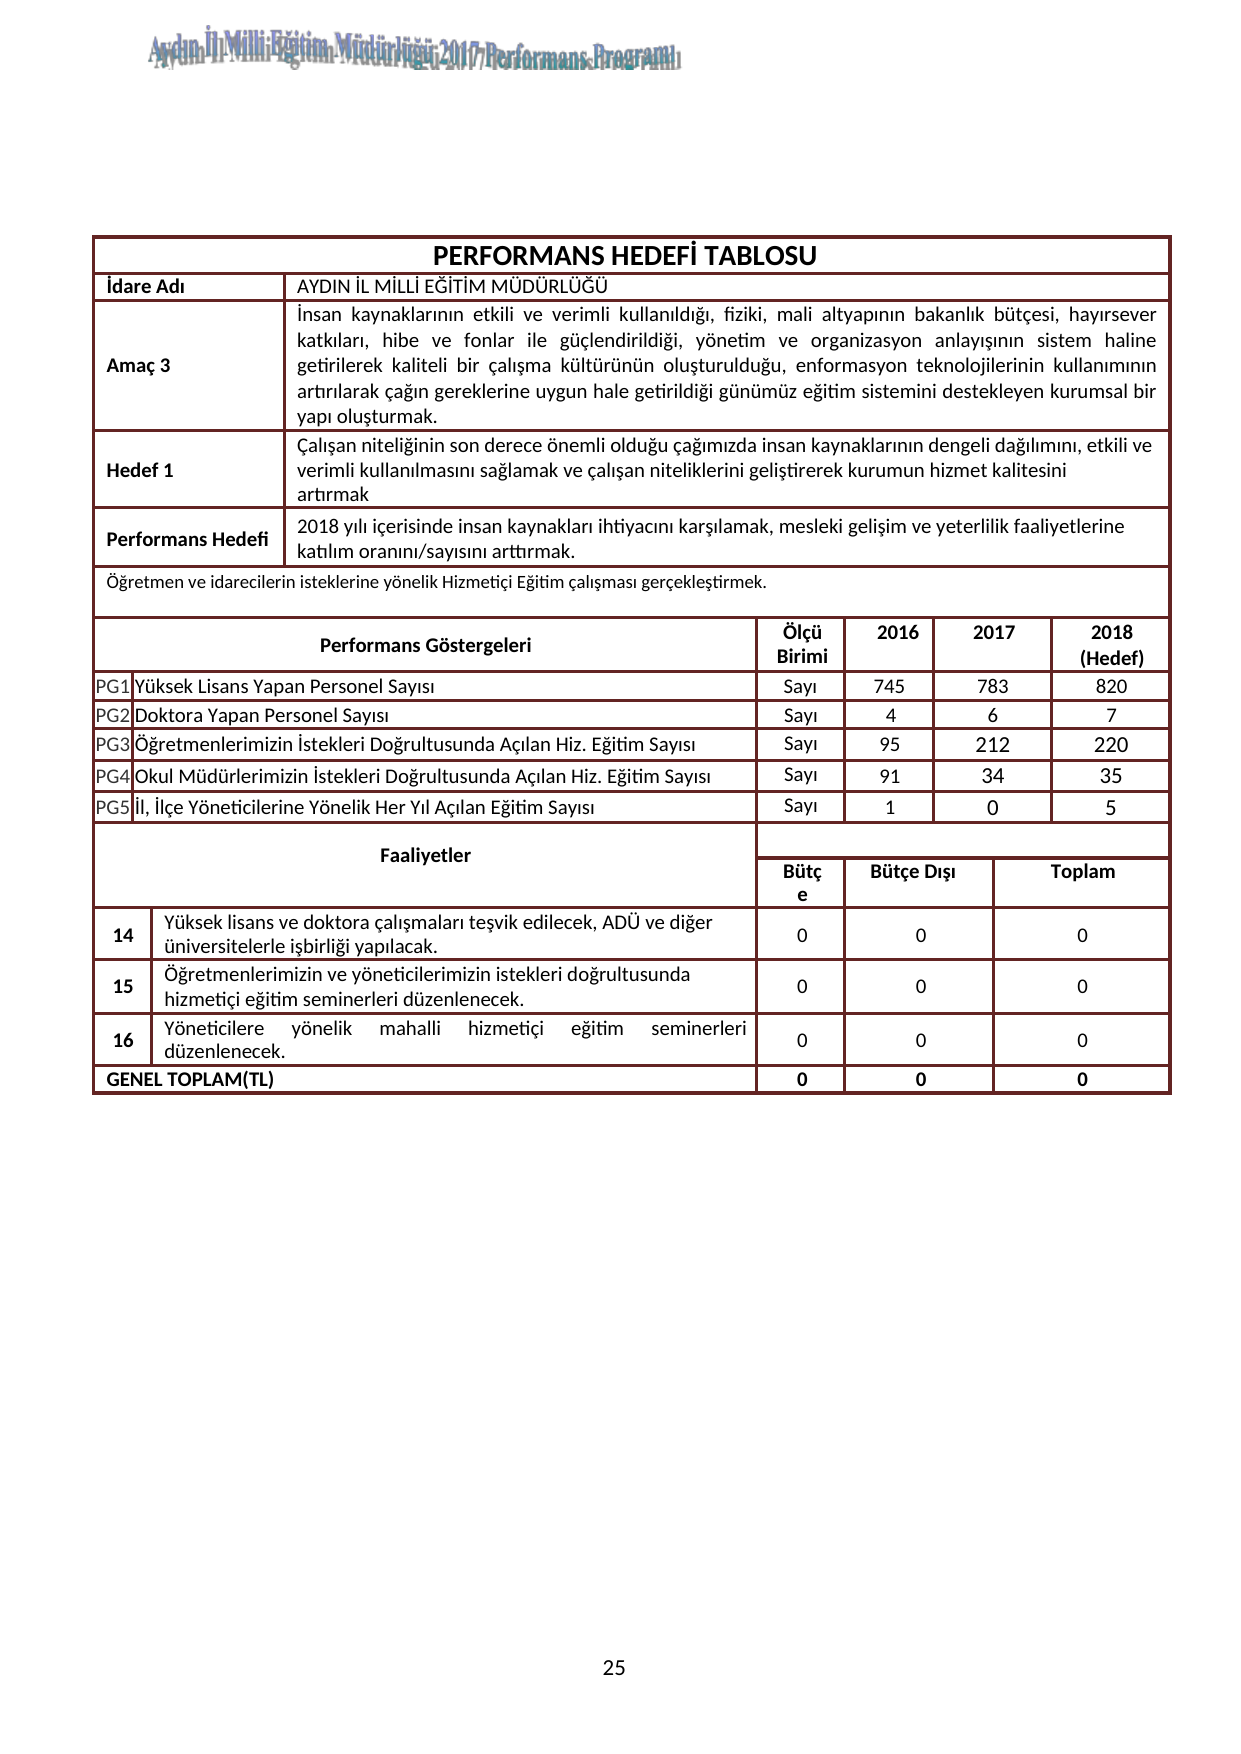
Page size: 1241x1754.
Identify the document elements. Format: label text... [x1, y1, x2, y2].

table_cell 14 [95, 909, 150, 958]
table_cell 0 [846, 961, 992, 1012]
table_cell 4 [846, 702, 932, 727]
table_cell 0 [995, 1015, 1168, 1064]
table_cell PG3 [95, 730, 131, 758]
table_cell 0 [758, 961, 843, 1012]
table_cell 0 [995, 1067, 1168, 1091]
table_cell 0 [758, 909, 843, 958]
table_cell 0 [758, 1015, 843, 1064]
table_cell 2018 (Hedef) [1053, 619, 1168, 670]
table_cell Bütçe [758, 860, 843, 906]
table_cell 5 [1053, 793, 1168, 821]
table_cell 783 [935, 673, 1050, 699]
table_cell Çalışan niteliğinin son derece önemli olduğu çağımızda insan kaynaklarının dengeli dağılımını, etkili ve verimli kullanılmasını sağlamak ve çalışan niteliklerini geliştirerek kurumun hizmet kalitesini artırmak [286, 432, 1168, 506]
table_cell Bütçe Dışı [846, 860, 992, 906]
table_cell Yüksek Lisans Yapan Personel Sayısı [134, 673, 755, 699]
table_cell Yöneticilere yönelik mahalli hizmetiçi eğitim seminerleri düzenlenecek. [153, 1015, 755, 1064]
table_cell Sayı [758, 762, 843, 789]
table_cell İdare Adı [95, 275, 283, 298]
table_cell 745 [846, 673, 932, 699]
table_cell 220 [1053, 730, 1168, 758]
table_cell 212 [935, 730, 1050, 758]
table_cell 91 [846, 762, 932, 789]
table_cell PG1 [95, 673, 131, 699]
table_cell 0 [995, 961, 1168, 1012]
table_cell 2018 yılı içerisinde insan kaynakları ihtiyacını karşılamak, mesleki gelişim ve yeterlilik faaliyetlerine katılım oranını/sayısını arttırmak. [286, 509, 1168, 565]
table_cell Yüksek lisans ve doktora çalışmaları teşvik edilecek, ADÜ ve diğer üniversitelerle işbirliği yapılacak. [153, 909, 755, 958]
table_cell 7 [1053, 702, 1168, 727]
table_cell 2017 [935, 619, 1050, 670]
table_cell 0 [846, 1015, 992, 1064]
table_cell Hedef 1 [95, 432, 283, 506]
table_cell PG5 [95, 793, 131, 821]
table_cell 0 [846, 1067, 992, 1091]
table_cell 0 [995, 909, 1168, 958]
table_cell 16 [95, 1015, 150, 1064]
table_cell 2016 [846, 619, 932, 670]
table_cell Faaliyetler [95, 824, 755, 906]
table_cell Sayı [758, 673, 843, 699]
picture [147, 25, 684, 70]
table_cell AYDIN İL MİLLİ EĞİTİM MÜDÜRLÜĞÜ [286, 275, 1168, 298]
table_cell 15 [95, 961, 150, 1012]
table_cell 34 [935, 762, 1050, 789]
table_cell Sayı [758, 730, 843, 758]
table_cell PG4 [95, 762, 131, 789]
table_cell Öğretmen ve idarecilerin isteklerine yönelik Hizmetiçi Eğitim çalışması gerçekleştirmek. [95, 568, 1168, 616]
table_cell 0 [758, 1067, 843, 1091]
table_cell Öğretmenlerimizin ve yöneticilerimizin istekleri doğrultusunda hizmetiçi eğitim seminerleri düzenlenecek. [153, 961, 755, 1012]
table_cell Performans Göstergeleri [95, 619, 755, 670]
table_cell [758, 824, 1168, 856]
table_cell 6 [935, 702, 1050, 727]
table_cell 35 [1053, 762, 1168, 789]
table_cell 0 [935, 793, 1050, 821]
table_cell GENEL TOPLAM(TL) [95, 1067, 755, 1091]
table_cell Okul Müdürlerimizin İstekleri Doğrultusunda Açılan Hiz. Eğitim Sayısı [134, 762, 755, 789]
table_cell Öğretmenlerimizin İstekleri Doğrultusunda Açılan Hiz. Eğitim Sayısı [134, 730, 755, 758]
table_cell 95 [846, 730, 932, 758]
table_cell Amaç 3 [95, 302, 283, 429]
table_cell İl, İlçe Yöneticilerine Yönelik Her Yıl Açılan Eğitim Sayısı [134, 793, 755, 821]
table_cell Toplam [995, 860, 1168, 906]
table_cell Sayı [758, 793, 843, 821]
table_cell Ölçü Birimi [758, 619, 843, 670]
table_cell İnsan kaynaklarının etkili ve verimli kullanıldığı, fiziki, mali altyapının bakanlık bütçesi, hayırsever katkıları, hibe ve fonlar ile güçlendirildiği, yönetim ve organizasyon anlayışının sistem haline getirilerek kaliteli bir çalışma kültürünün oluşturulduğu, enformasyon teknolojilerinin kullanımının artırılarak çağın gereklerine uygun hale getirildiği günümüz eğitim sistemini destekleyen kurumsal bir yapı oluşturmak. [286, 302, 1168, 429]
table_cell 820 [1053, 673, 1168, 699]
table_cell Doktora Yapan Personel Sayısı [134, 702, 755, 727]
table_cell Sayı [758, 702, 843, 727]
table_cell Performans Hedefi [95, 509, 283, 565]
table_header PERFORMANS HEDEFİ TABLOSU [95, 239, 1168, 272]
table_cell 1 [846, 793, 932, 821]
table_cell PG2 [95, 702, 131, 727]
table_cell 0 [846, 909, 992, 958]
